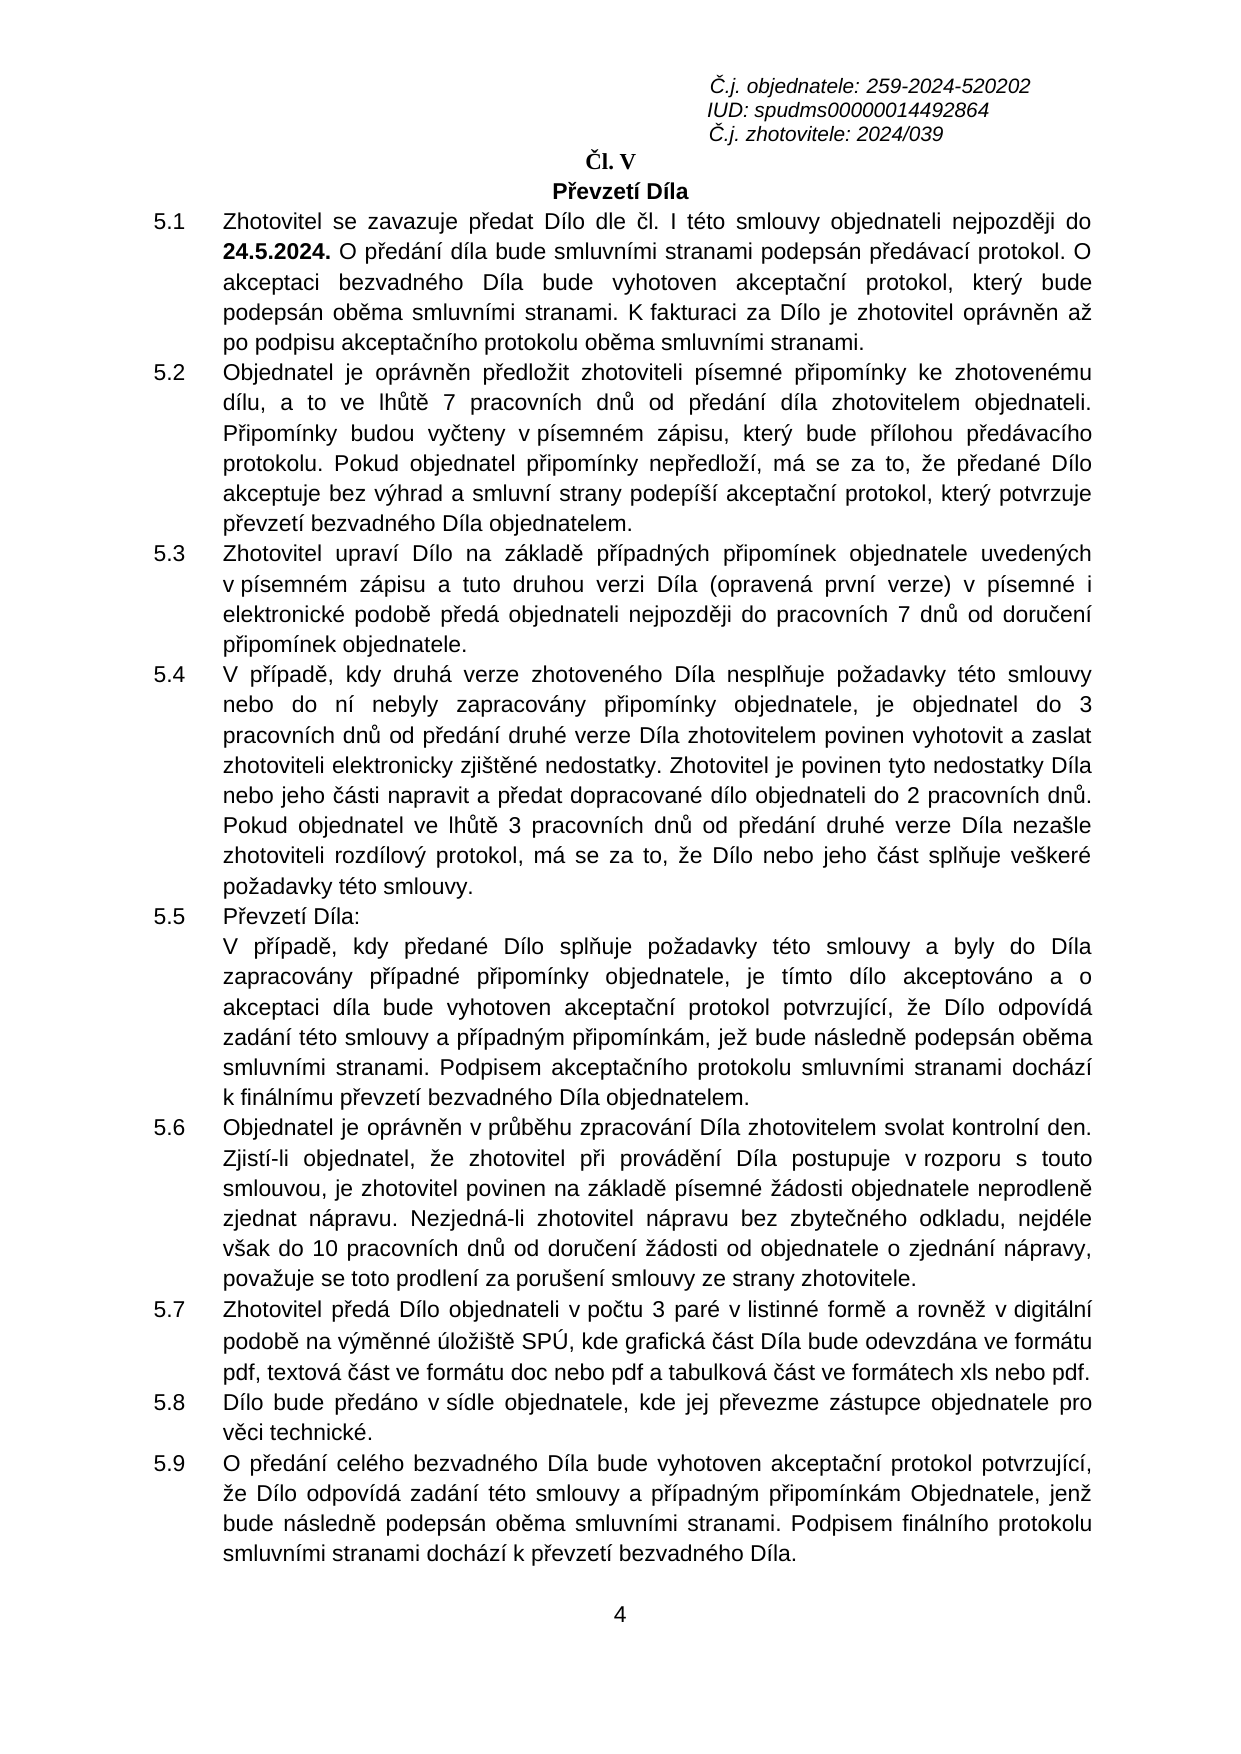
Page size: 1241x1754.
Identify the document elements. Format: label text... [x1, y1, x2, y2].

list O předání celého bezvadného Díla bude vyhotoven akceptační protokol potvrzující, že Dílo odpovídá zadání této smlouvy a případným připomínkám Objednatele, jenž bude následně podepsán oběma smluvními stranami. Podpisem finálního protokolu smluvními stranami dochází k převzetí bezvadného Díla. [185, 1449, 1093, 1566]
list Objednatel je oprávněn v průběhu zpracování Díla zhotovitelem svolat kontrolní den. Zjistí-li objednatel, že zhotovitel při provádění Díla postupuje v rozporu s touto smlouvou, je zhotovitel povinen na základě písemné žádosti objednatele neprodleně zjednat nápravu. Nezjedná-li zhotovitel nápravu bez zbytečného odkladu, nejdéle však do 10 pracovních dnů od doručení žádosti od objednatele o zjednání nápravy, považuje se toto prodlení za porušení smlouvy ze strany zhotovitele. [185, 1114, 1093, 1292]
list Zhotovitel upraví Dílo na základě případných připomínek objednatele uvedených v písemném zápisu a tuto druhou verzi Díla (opravená první verze) v písemné i elektronické podobě předá objednateli nejpozději do pracovních 7 dnů od doručení připomínek objednatele. [185, 540, 1093, 657]
text V případě, kdy předané Dílo splňuje požadavky této smlouvy a byly do Díla zapracovány případné připomínky objednatele, je tímto dílo akceptováno a o akceptaci díla bude vyhotoven akceptační protokol potvrzující, že Dílo odpovídá zadání této smlouvy a případným připomínkám, jež bude následně podepsán oběma smluvními stranami. Podpisem akceptačního protokolu smluvními stranami dochází k finálnímu převzetí bezvadného Díla objednatelem. [223, 933, 1093, 1111]
list Dílo bude předáno v sídle objednatele, kde jej převezme zástupce objednatele pro věci technické. [185, 1389, 1093, 1446]
list Převzetí Díla [148, 148, 1093, 204]
list Převzetí Díla: [185, 903, 1093, 929]
list V případě, kdy druhá verze zhotoveného Díla nesplňuje požadavky této smlouvy nebo do ní nebyly zapracovány připomínky objednatele, je objednatel do 3 pracovních dnů od předání druhé verze Díla zhotovitelem povinen vyhotovit a zaslat zhotoviteli elektronicky zjištěné nedostatky. Zhotovitel je povinen tyto nedostatky Díla nebo jeho části napravit a předat dopracované dílo objednateli do 2 pracovních dnů. Pokud objednatel ve lhůtě 3 pracovních dnů od předání druhé verze Díla nezašle zhotoviteli rozdílový protokol, má se za to, že Dílo nebo jeho část splňuje veškeré požadavky této smlouvy. [185, 661, 1093, 899]
list Zhotovitel se zavazuje předat Dílo dle čl. I této smlouvy objednateli nejpozději do 24.5.2024. O předání díla bude smluvními stranami podepsán předávací protokol. O akceptaci bezvadného Díla bude vyhotoven akceptační protokol, který bude podepsán oběma smluvními stranami. K fakturaci za Dílo je zhotovitel oprávněn až po podpisu akceptačního protokolu oběma smluvními stranami. [185, 208, 1093, 355]
list Zhotovitel předá Dílo objednateli v počtu 3 paré v listinné formě a rovněž v digitální podobě na výměnné úložiště SPÚ, kde grafická část Díla bude odevzdána ve formátu pdf, textová část ve formátu doc nebo pdf a tabulková část ve formátech xls nebo pdf. [185, 1296, 1093, 1385]
list Objednatel je oprávněn předložit zhotoviteli písemné připomínky ke zhotovenému dílu, a to ve lhůtě 7 pracovních dnů od předání díla zhotovitelem objednateli. Připomínky budou vyčteny v písemném zápisu, který bude přílohou předávacího protokolu. Pokud objednatel připomínky nepředloží, má se za to, že předané Dílo akceptuje bez výhrad a smluvní strany podepíší akceptační protokol, který potvrzuje převzetí bezvadného Díla objednatelem. [185, 359, 1093, 537]
